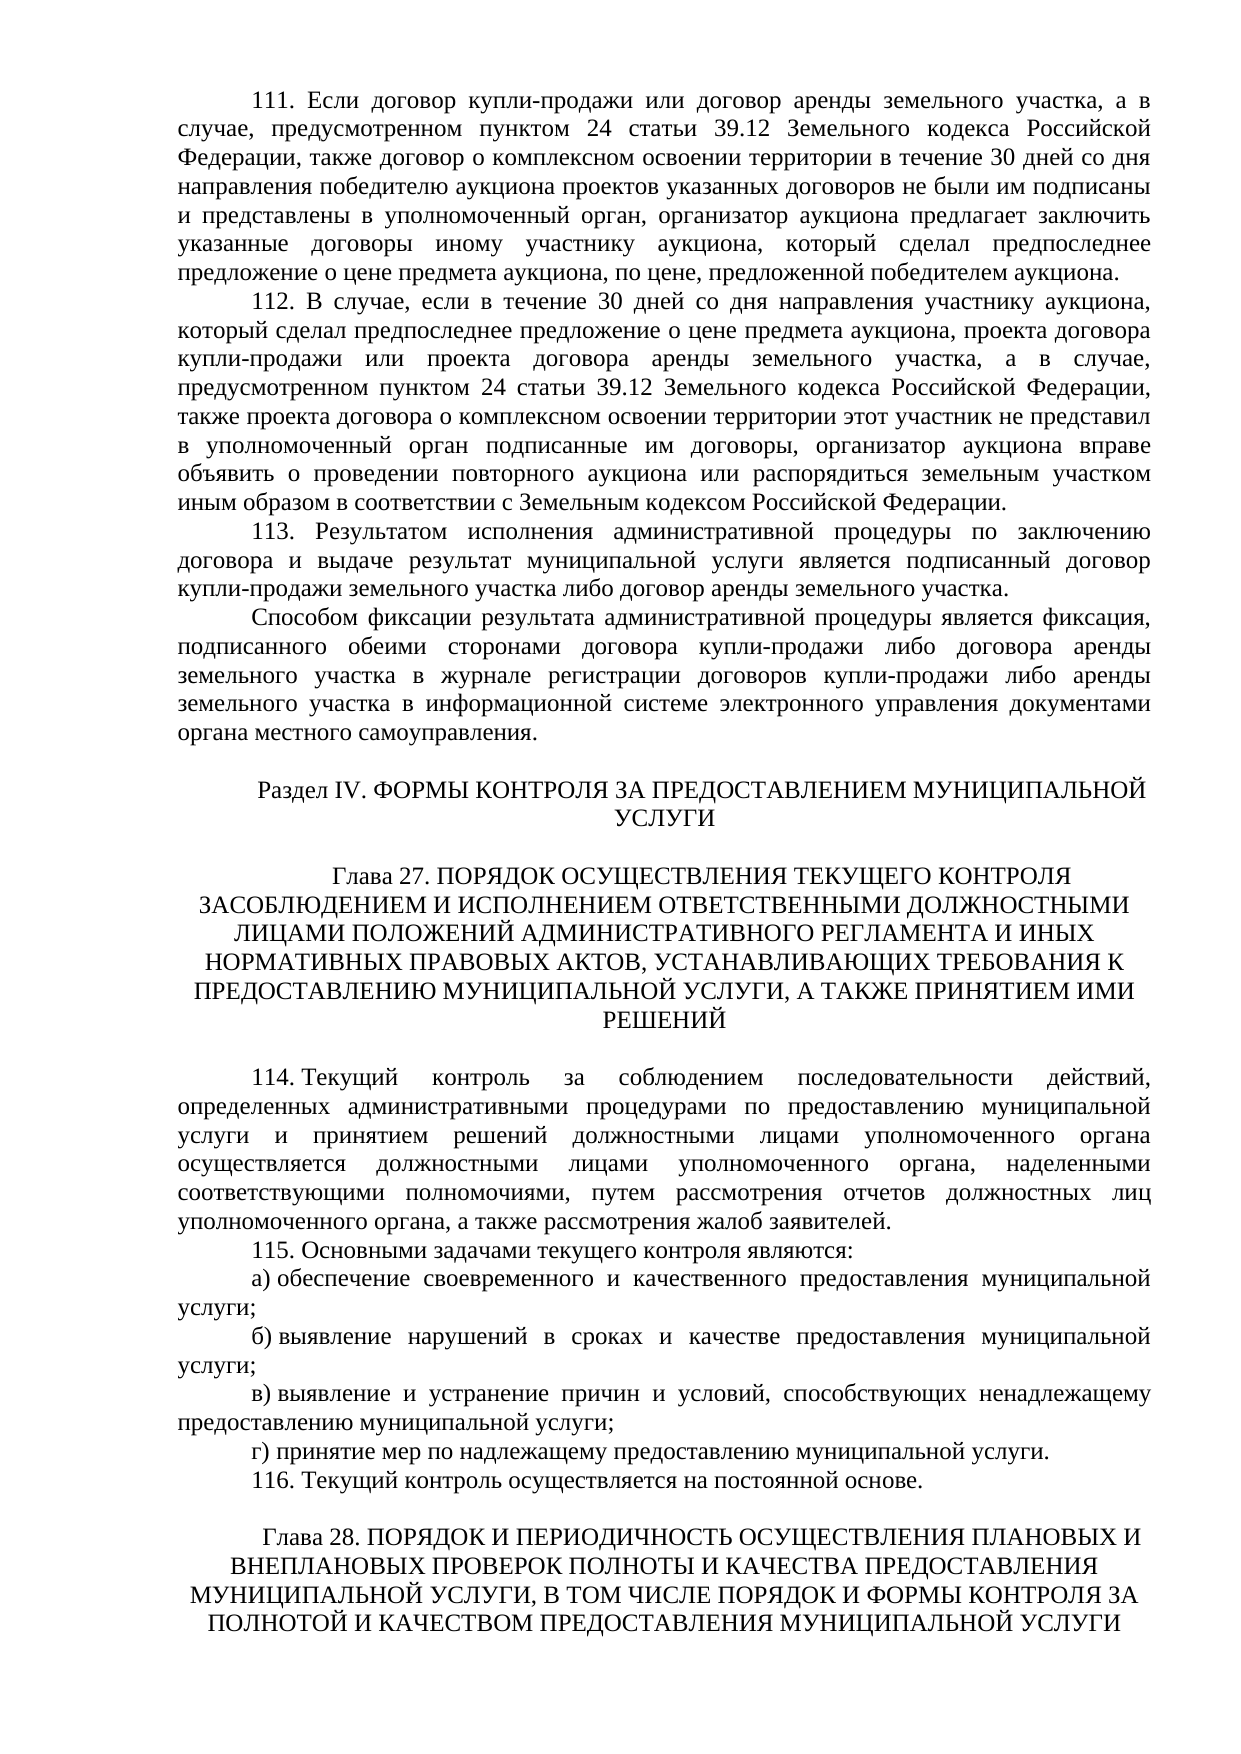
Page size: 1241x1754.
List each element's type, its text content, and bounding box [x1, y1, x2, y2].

text г) принятие мер по надлежащему предоставлению муниципальной услуги. [177, 1436, 1152, 1465]
text Глава 27. ПОРЯДОК ОСУЩЕСТВЛЕНИЯ ТЕКУЩЕГО КОНТРОЛЯ ЗАСОБЛЮДЕНИЕМ И ИСПОЛНЕНИЕМ ОТВЕТСТВЕННЫМИ ДОЛЖНОСТНЫМИ ЛИЦАМИ ПОЛОЖЕНИЙ АДМИНИСТРАТИВНОГО РЕГЛАМЕНТА И ИНЫХ НОРМАТИВНЫХ ПРАВОВЫХ АКТОВ, УСТАНАВЛИВАЮЩИХ ТРЕБОВАНИЯ К ПРЕДОСТАВЛЕНИЮ МУНИЦИПАЛЬНОЙ УСЛУГИ, А ТАКЖЕ ПРИНЯТИЕМ ИМИ РЕШЕНИЙ [177, 861, 1152, 1033]
text Глава 28. ПОРЯДОК И ПЕРИОДИЧНОСТЬ ОСУЩЕСТВЛЕНИЯ ПЛАНОВЫХ И ВНЕПЛАНОВЫХ ПРОВЕРОК ПОЛНОТЫ И КАЧЕСТВА ПРЕДОСТАВЛЕНИЯ МУНИЦИПАЛЬНОЙ УСЛУГИ, В ТОМ ЧИСЛЕ ПОРЯДОК И ФОРМЫ КОНТРОЛЯ ЗА ПОЛНОТОЙ И КАЧЕСТВОМ ПРЕДОСТАВЛЕНИЯ МУНИЦИПАЛЬНОЙ УСЛУГИ [177, 1522, 1152, 1637]
text Раздел IV. ФОРМЫ КОНТРОЛЯ ЗА ПРЕДОСТАВЛЕНИЕМ МУНИЦИПАЛЬНОЙ УСЛУГИ [177, 775, 1152, 832]
text 113. Результатом исполнения административной процедуры по заключению договора и выдаче результат муниципальной услуги является подписанный договор купли-продажи земельного участка либо договор аренды земельного участка. [177, 516, 1152, 602]
text Способом фиксации результата административной процедуры является фиксация, подписанного обеими сторонами договора купли-продажи либо договора аренды земельного участка в журнале регистрации договоров купли-продажи либо аренды земельного участка в информационной системе электронного управления документами органа местного самоуправления. [177, 602, 1152, 746]
text в) выявление и устранение причин и условий, способствующих ненадлежащему предоставлению муниципальной услуги; [177, 1378, 1152, 1436]
text 111. Если договор купли-продажи или договор аренды земельного участка, а в случае, предусмотренном пунктом 24 статьи 39.12 Земельного кодекса Российской Федерации, также договор о комплексном освоении территории в течение 30 дней со дня направления победителю аукциона проектов указанных договоров не были им подписаны и представлены в уполномоченный орган, организатор аукциона предлагает заключить указанные договоры иному участнику аукциона, который сделал предпоследнее предложение о цене предмета аукциона, по цене, предложенной победителем аукциона. [177, 85, 1152, 286]
text б) выявление нарушений в сроках и качестве предоставления муниципальной услуги; [177, 1321, 1152, 1378]
text 114. Текущий контроль за соблюдением последовательности действий, определенных административными процедурами по предоставлению муниципальной услуги и принятием решений должностными лицами уполномоченного органа осуществляется должностными лицами уполномоченного органа, наделенными соответствующими полномочиями, путем рассмотрения отчетов должностных лиц уполномоченного органа, а также рассмотрения жалоб заявителей. [177, 1062, 1152, 1235]
text 112. В случае, если в течение 30 дней со дня направления участнику аукциона, который сделал предпоследнее предложение о цене предмета аукциона, проекта договора купли-продажи или проекта договора аренды земельного участка, а в случае, предусмотренном пунктом 24 статьи 39.12 Земельного кодекса Российской Федерации, также проекта договора о комплексном освоении территории этот участник не представил в уполномоченный орган подписанные им договоры, организатор аукциона вправе объявить о проведении повторного аукциона или распорядиться земельным участком иным образом в соответствии с Земельным кодексом Российской Федерации. [177, 286, 1152, 516]
text а) обеспечение своевременного и качественного предоставления муниципальной услуги; [177, 1263, 1152, 1321]
text 115. Основными задачами текущего контроля являются: [177, 1235, 1152, 1263]
text 116. Текущий контроль осуществляется на постоянной основе. [177, 1465, 1152, 1493]
